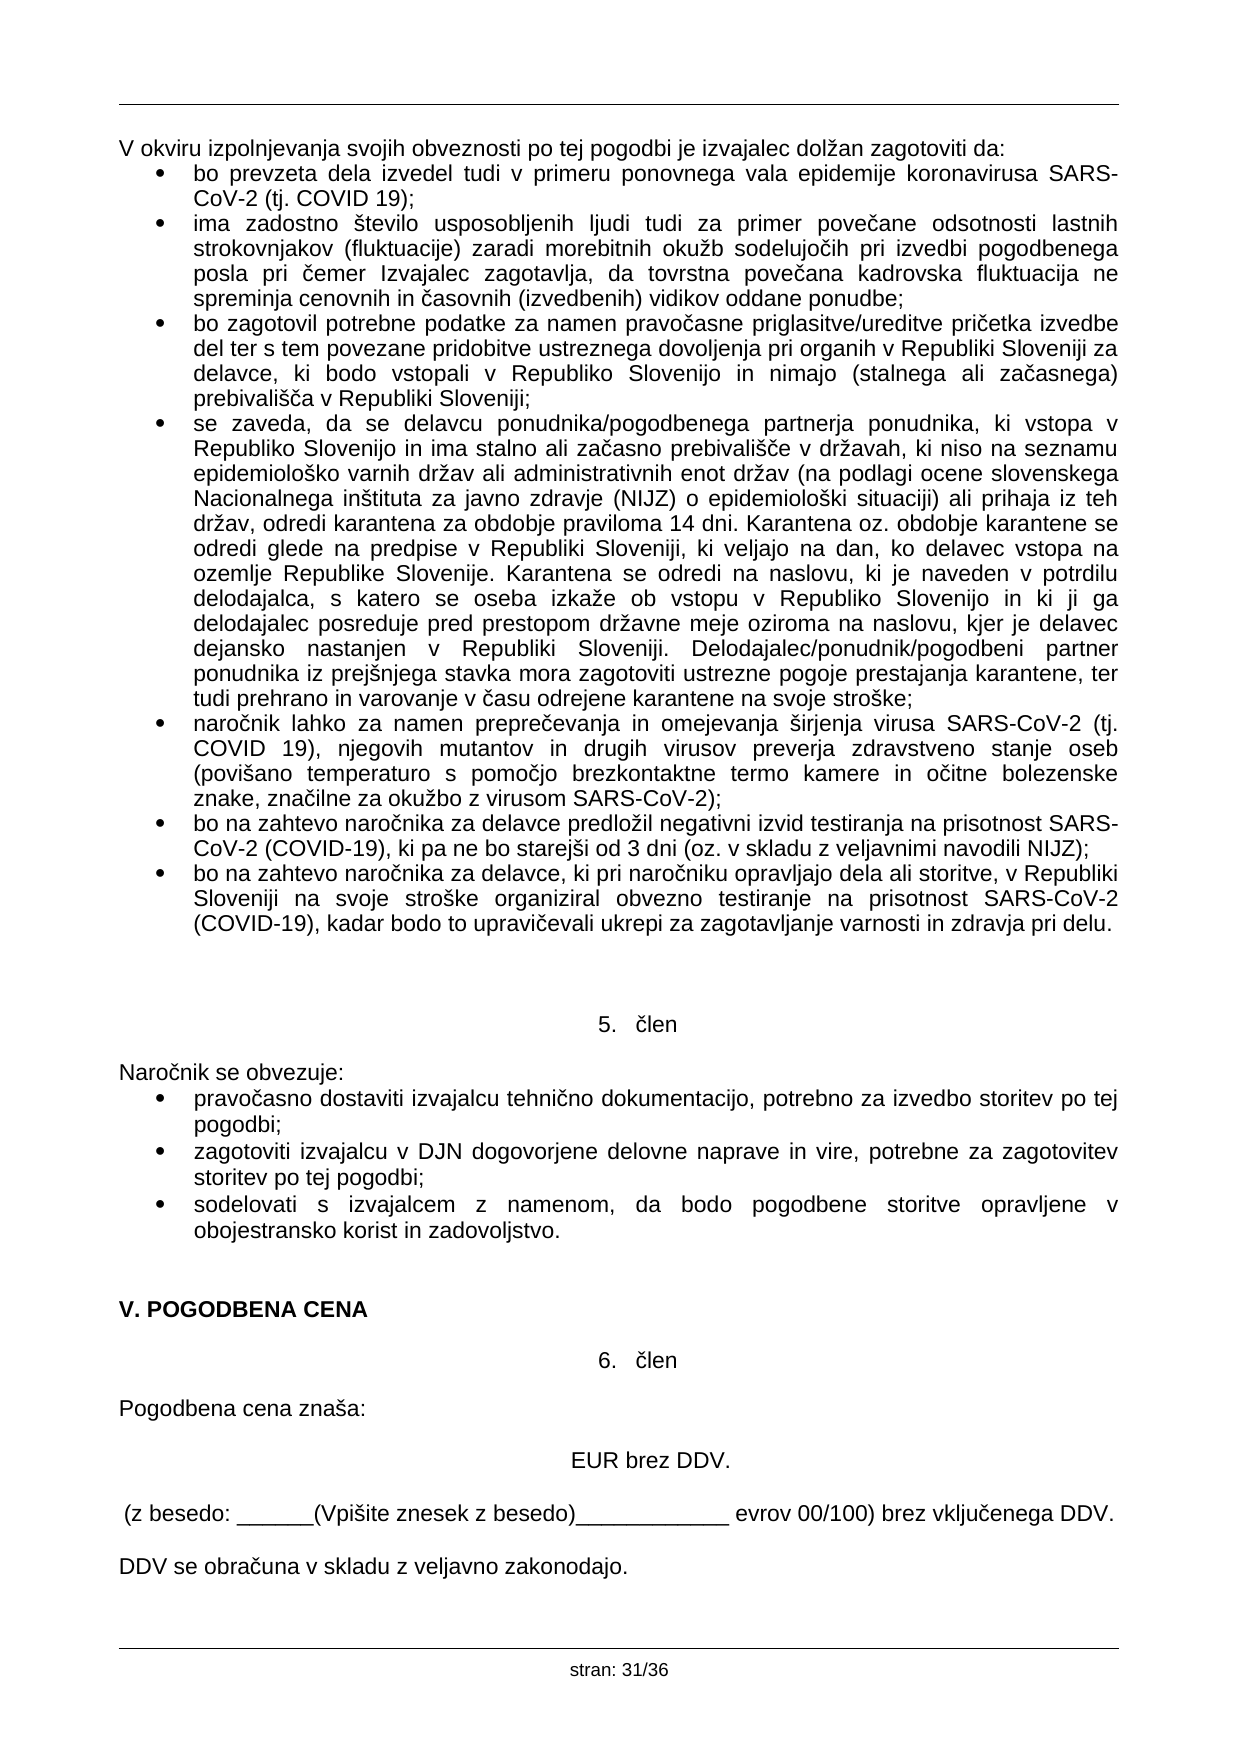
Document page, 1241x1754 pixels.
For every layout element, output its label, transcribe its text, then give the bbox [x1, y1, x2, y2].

list bo zagotovil potrebne podatke za namen pravočasne priglasitve/ureditve pričetka izvedbe del ter s tem povezane pridobitve ustreznega dovoljenja pri organih v Republiki Sloveniji za delavce, ki bodo vstopali v Republiko Slovenijo in nimajo (stalnega ali začasnega) prebivališča v Republiki Sloveniji; [156, 312, 1119, 412]
list bo na zahtevo naročnika za delavce predložil negativni izvid testiranja na prisotnost SARS-CoV-2 (COVID-19), ki pa ne bo starejši od 3 dni (oz. v skladu z veljavnimi navodili NIJZ); [156, 812, 1119, 862]
list člen [156, 1349, 1119, 1374]
text (z besedo: ______(Vpišite znesek z besedo)____________ evrov 00/100) brez vključenega DDV. [119, 1500, 1119, 1526]
text Naročnik se obvezuje: [119, 1059, 1119, 1085]
list bo prevzeta dela izvedel tudi v primeru ponovnega vala epidemije koronavirusa SARS-CoV-2 (tj. COVID 19); [156, 162, 1119, 212]
text DDV se obračuna v skladu z veljavno zakonodajo. [119, 1553, 1119, 1579]
list ima zadostno število usposobljenih ljudi tudi za primer povečane odsotnosti lastnih strokovnjakov (fluktuacije) zaradi morebitnih okužb sodelujočih pri izvedbi pogodbenega posla pri čemer Izvajalec zagotavlja, da tovrstna povečana kadrovska fluktuacija ne spreminja cenovnih in časovnih (izvedbenih) vidikov oddane ponudbe; [156, 212, 1119, 312]
list sodelovati s izvajalcem z namenom, da bodo pogodbene storitve opravljene v obojestransko korist in zadovoljstvo. [156, 1191, 1119, 1243]
list bo na zahtevo naročnika za delavce, ki pri naročniku opravljajo dela ali storitve, v Republiki Sloveniji na svoje stroške organiziral obvezno testiranje na prisotnost SARS-CoV-2 (COVID-19), kadar bodo to upravičevali ukrepi za zagotavljanje varnosti in zdravja pri delu. [156, 862, 1119, 937]
list V. POGODBENA CENA [119, 1296, 1119, 1322]
text Pogodbena cena znaša: [119, 1394, 1119, 1421]
list člen [156, 1013, 1119, 1038]
list pravočasno dostaviti izvajalcu tehnično dokumentacijo, potrebno za izvedbo storitev po tej pogodbi; [156, 1085, 1119, 1138]
list naročnik lahko za namen preprečevanja in omejevanja širjenja virusa SARS-CoV-2 (tj. COVID 19), njegovih mutantov in drugih virusov preverja zdravstveno stanje oseb (povišano temperaturo s pomočjo brezkontaktne termo kamere in očitne bolezenske znake, značilne za okužbo z virusom SARS-CoV-2); [156, 712, 1119, 812]
text EUR brez DDV. [119, 1447, 1119, 1473]
list se zaveda, da se delavcu ponudnika/pogodbenega partnerja ponudnika, ki vstopa v Republiko Slovenijo in ima stalno ali začasno prebivališče v državah, ki niso na seznamu epidemiološko varnih držav ali administrativnih enot držav (na podlagi ocene slovenskega Nacionalnega inštituta za javno zdravje (NIJZ) o epidemiološki situaciji) ali prihaja iz teh držav, odredi karantena za obdobje praviloma 14 dni. Karantena oz. obdobje karantene se odredi glede na predpise v Republiki Sloveniji, ki veljajo na dan, ko delavec vstopa na ozemlje Republike Slovenije. Karantena se odredi na naslovu, ki je naveden v potrdilu delodajalca, s katero se oseba izkaže ob vstopu v Republiko Slovenijo in ki ji ga delodajalec posreduje pred prestopom državne meje oziroma na naslovu, kjer je delavec dejansko nastanjen v Republiki Sloveniji. Delodajalec/ponudnik/pogodbeni partner ponudnika iz prejšnjega stavka mora zagotoviti ustrezne pogoje prestajanja karantene, ter tudi prehrano in varovanje v času odrejene karantene na svoje stroške; [156, 412, 1119, 712]
text V okviru izpolnjevanja svojih obveznosti po tej pogodbi je izvajalec dolžan zagotoviti da: [119, 135, 1119, 162]
list zagotoviti izvajalcu v DJN dogovorjene delovne naprave in vire, potrebne za zagotovitev storitev po tej pogodbi; [156, 1138, 1119, 1191]
